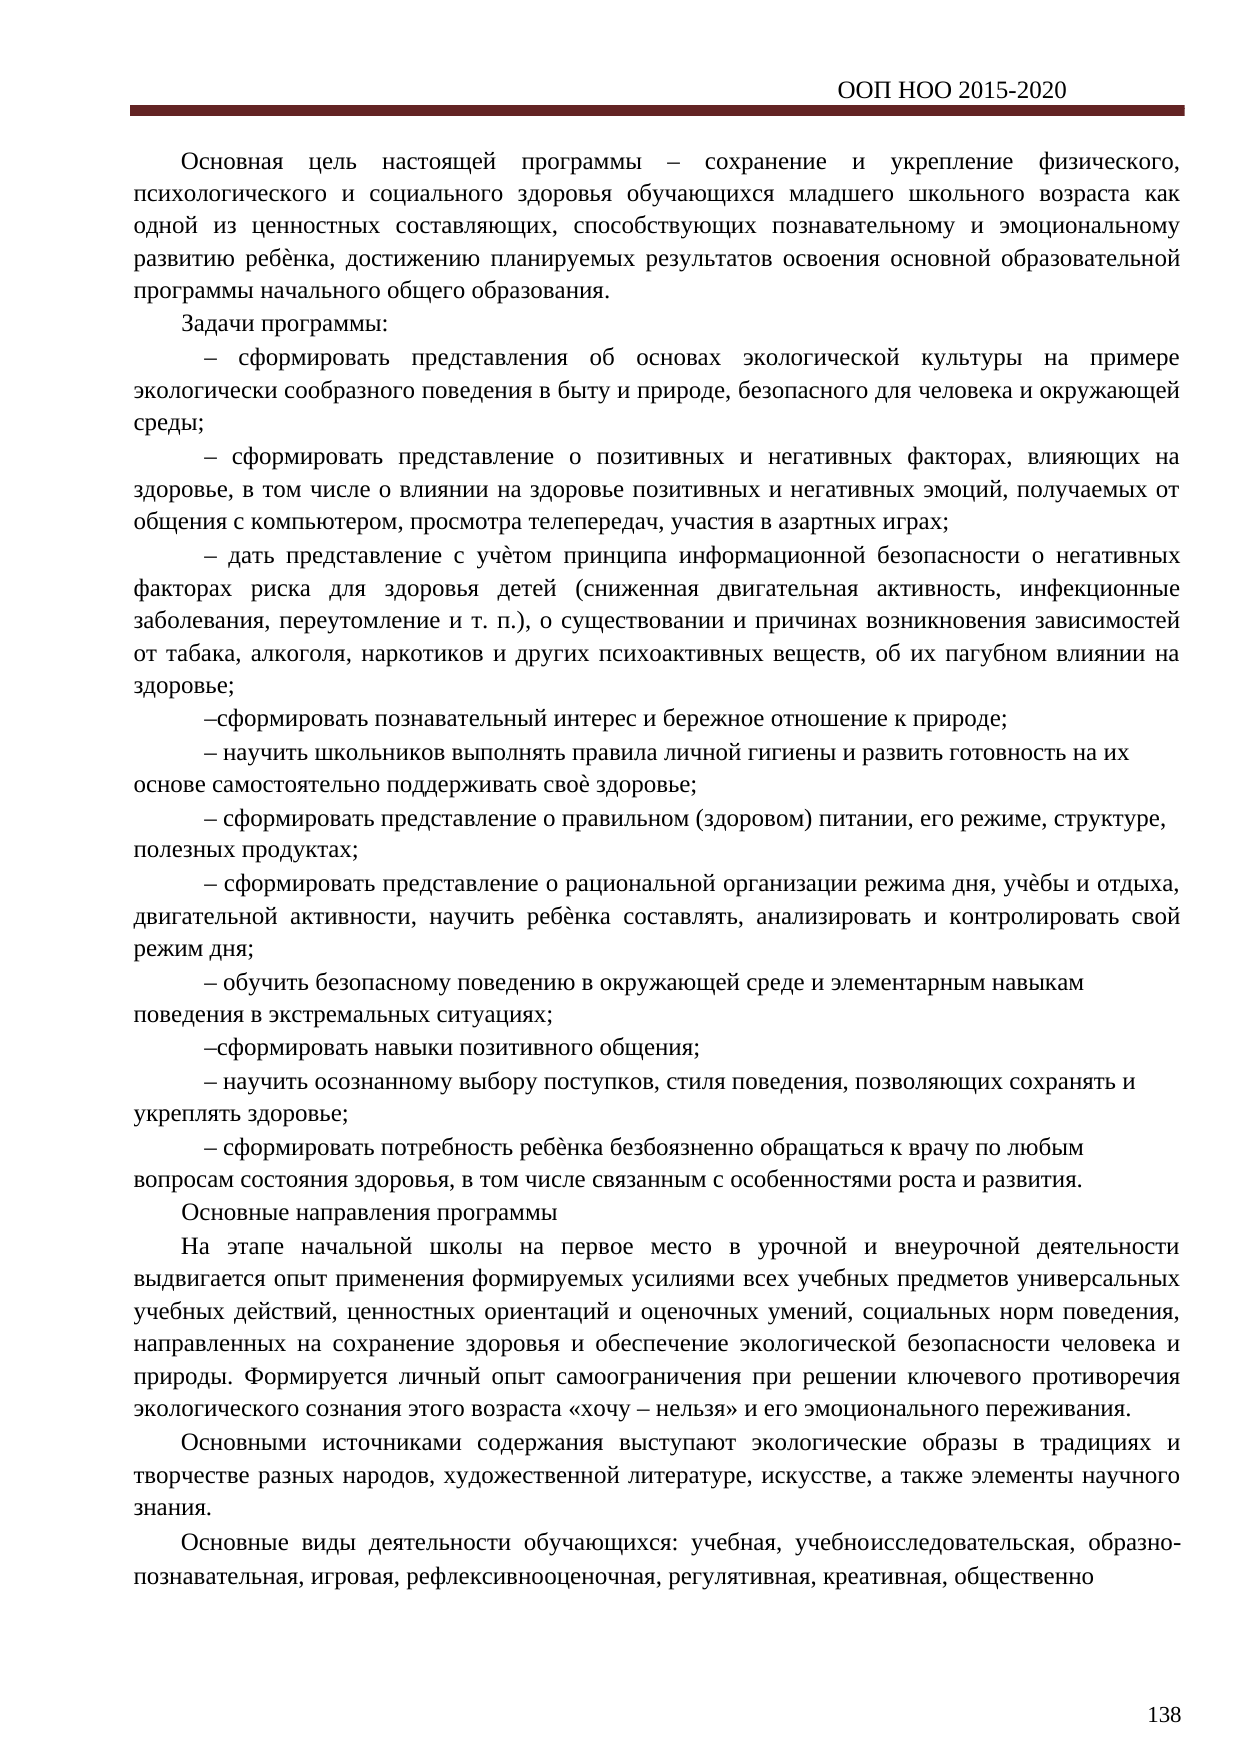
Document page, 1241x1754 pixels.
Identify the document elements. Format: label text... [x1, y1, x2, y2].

text Основная цель настоящей программы – сохранение и укрепление физического, психологического и социального здоровья обучающихся младшего школьного возраста как одной из ценностных составляющих, способствующих познавательному и эмоциональному развитию ребѐнка, достижению планируемых результатов освоения основной образовательной программы начального общего образования. [133, 146, 1181, 304]
text – дать представление с учѐтом принципа информационной безопасности о негативных факторах риска для здоровья детей (сниженная двигательная активность, инфекционные заболевания, переутомление и т. п.), о существовании и причинах возникновения зависимостей от табака, алкоголя, наркотиков и других психоактивных веществ, об их пагубном влиянии на здоровье; [133, 541, 1181, 699]
text – сформировать потребность ребѐнка безбоязненно обращаться к врачу по любым вопросам состояния здоровья, в том числе связанным с особенностями роста и развития. [133, 1132, 1181, 1193]
text Основными источниками содержания выступают экологические образы в традициях и творчестве разных народов, художественной литературе, искусстве, а также элементы научного знания. [133, 1427, 1181, 1521]
text – сформировать представление о рациональной организации режима дня, учѐбы и отдыха, двигательной активности, научить ребѐнка составлять, анализировать и контролировать свой режим дня; [133, 868, 1181, 962]
text Основные направления программы [181, 1197, 1181, 1226]
text –сформировать навыки позитивного общения; [204, 1032, 1181, 1061]
text –сформировать познавательный интерес и бережное отношение к природе; [204, 703, 1181, 732]
text Основные виды деятельности обучающихся: учебная, учебно­исследовательская, образно­познавательная, игровая, рефлексивно­оценочная, регулятивная, креативная, общественно [133, 1527, 1181, 1589]
text – обучить безопасному поведению в окружающей среде и элементарным навыкам поведения в экстремальных ситуациях; [133, 967, 1181, 1028]
text ООП НОО 2015-2020 [837, 75, 1181, 104]
text Задачи программы: [181, 308, 1181, 337]
text – научить школьников выполнять правила личной гигиены и развить готовность на их основе самостоятельно поддерживать своѐ здоровье; [133, 737, 1181, 797]
text – сформировать представление о правильном (здоровом) питании, его режиме, структуре, полезных продуктах; [133, 803, 1181, 863]
text – сформировать представления об основах экологической культуры на примере экологически сообразного поведения в быту и природе, безопасного для человека и окружающей среды; [133, 342, 1181, 436]
text На этапе начальной школы на первое место в урочной и внеурочной деятельности выдвигается опыт применения формируемых усилиями всех учебных предметов универсальных учебных действий, ценностных ориентаций и оценочных умений, социальных норм поведения, направленных на сохранение здоровья и обеспечение экологической безопасности человека и природы. Формируется личный опыт самоограничения при решении ключевого противоречия экологического сознания этого возраста «хочу – нельзя» и его эмоционального переживания. [133, 1231, 1181, 1422]
text – сформировать представление о позитивных и негативных факторах, влияющих на здоровье, в том числе о влиянии на здоровье позитивных и негативных эмоций, получаемых от общения с компьютером, просмотра телепередач, участия в азартных играх; [133, 441, 1181, 535]
picture [130, 105, 1185, 116]
text – научить осознанному выбору поступков, стиля поведения, позволяющих сохранять и укреплять здоровье; [133, 1066, 1181, 1127]
